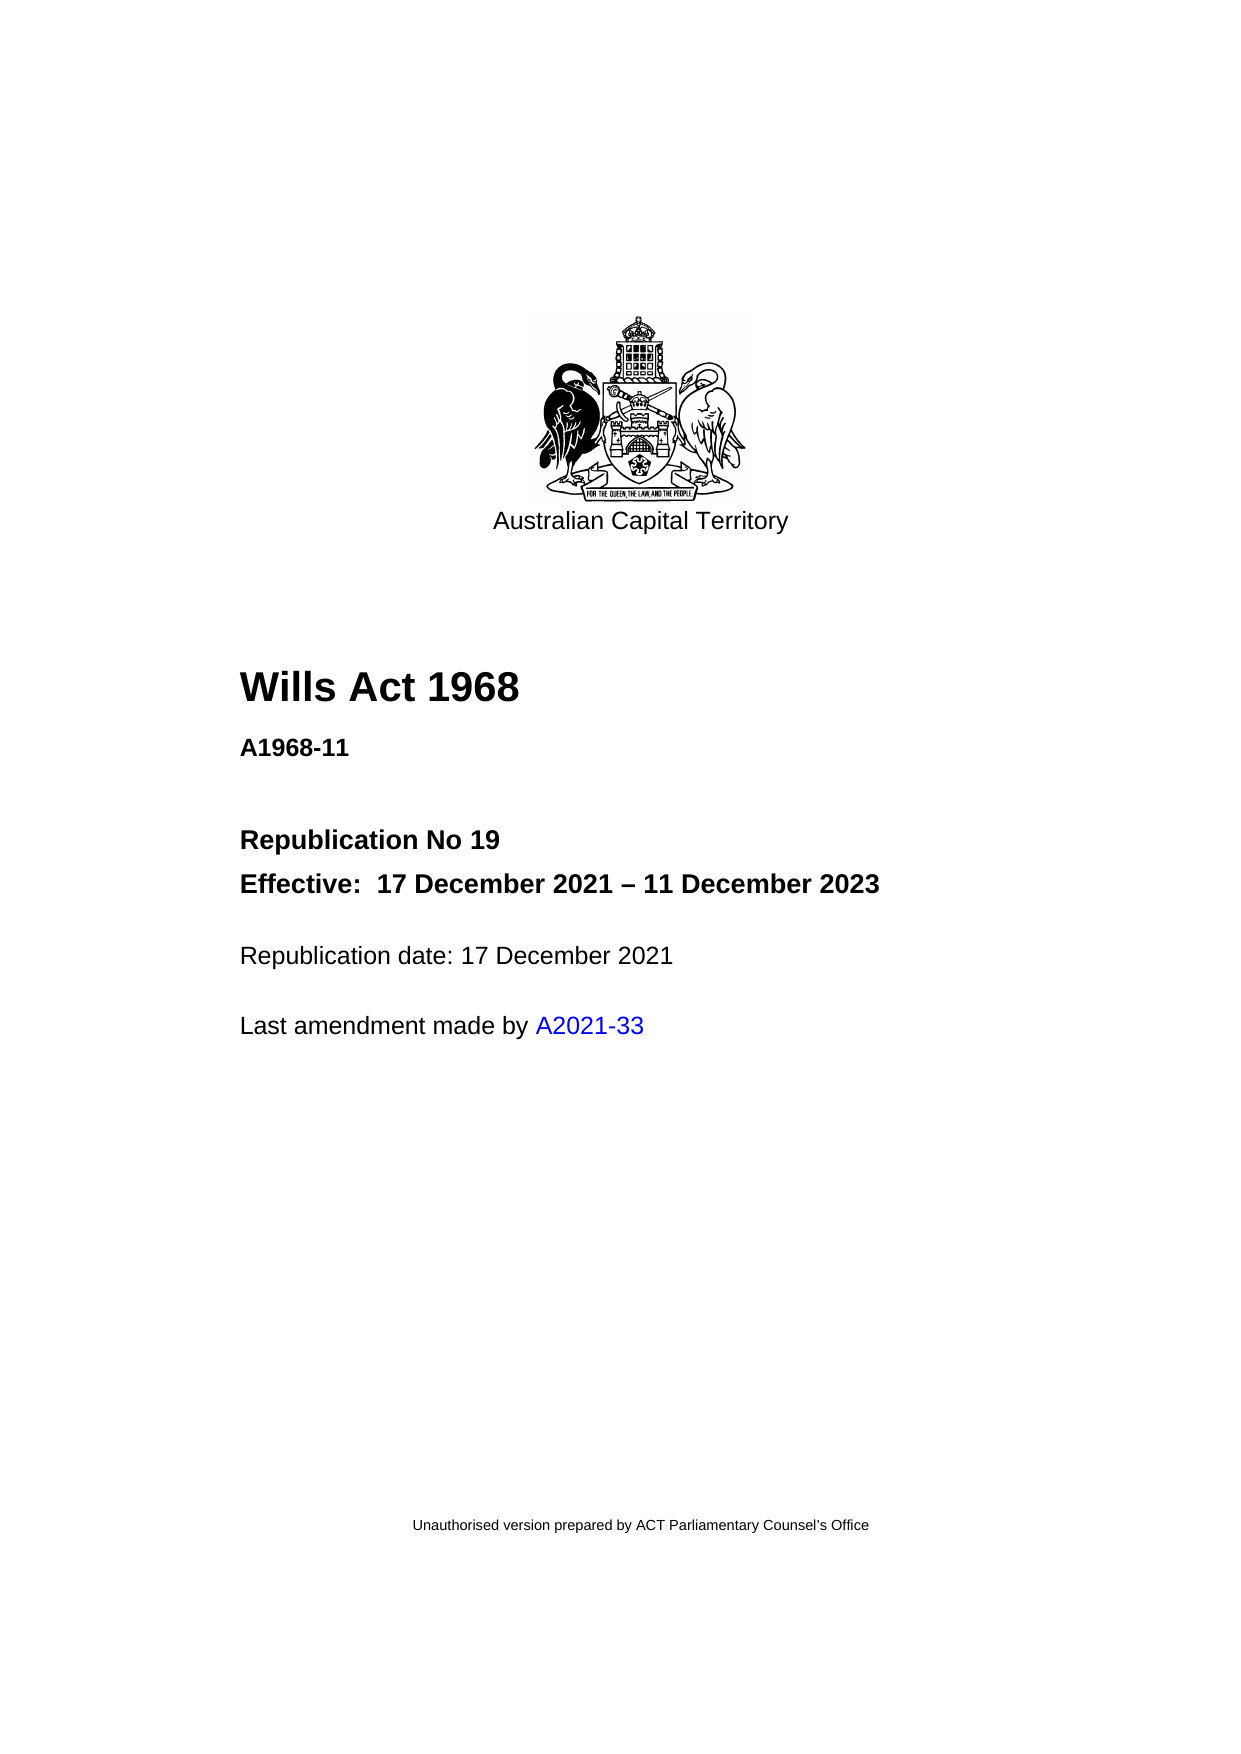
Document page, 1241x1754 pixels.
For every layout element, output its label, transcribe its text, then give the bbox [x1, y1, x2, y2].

text Effective: 17 December 2021 – 11 December 2023 [239, 868, 1042, 899]
text A1968-11 [239, 733, 1042, 762]
text Republication No 19 [239, 824, 1042, 855]
picture [531, 312, 751, 507]
text Wills Act 1968 [239, 662, 1042, 710]
text Australian Capital Territory [239, 506, 1042, 535]
text Republication date: 17 December 2021 [239, 941, 1042, 969]
text Last amendment made by A2021-33 [239, 1011, 1042, 1040]
